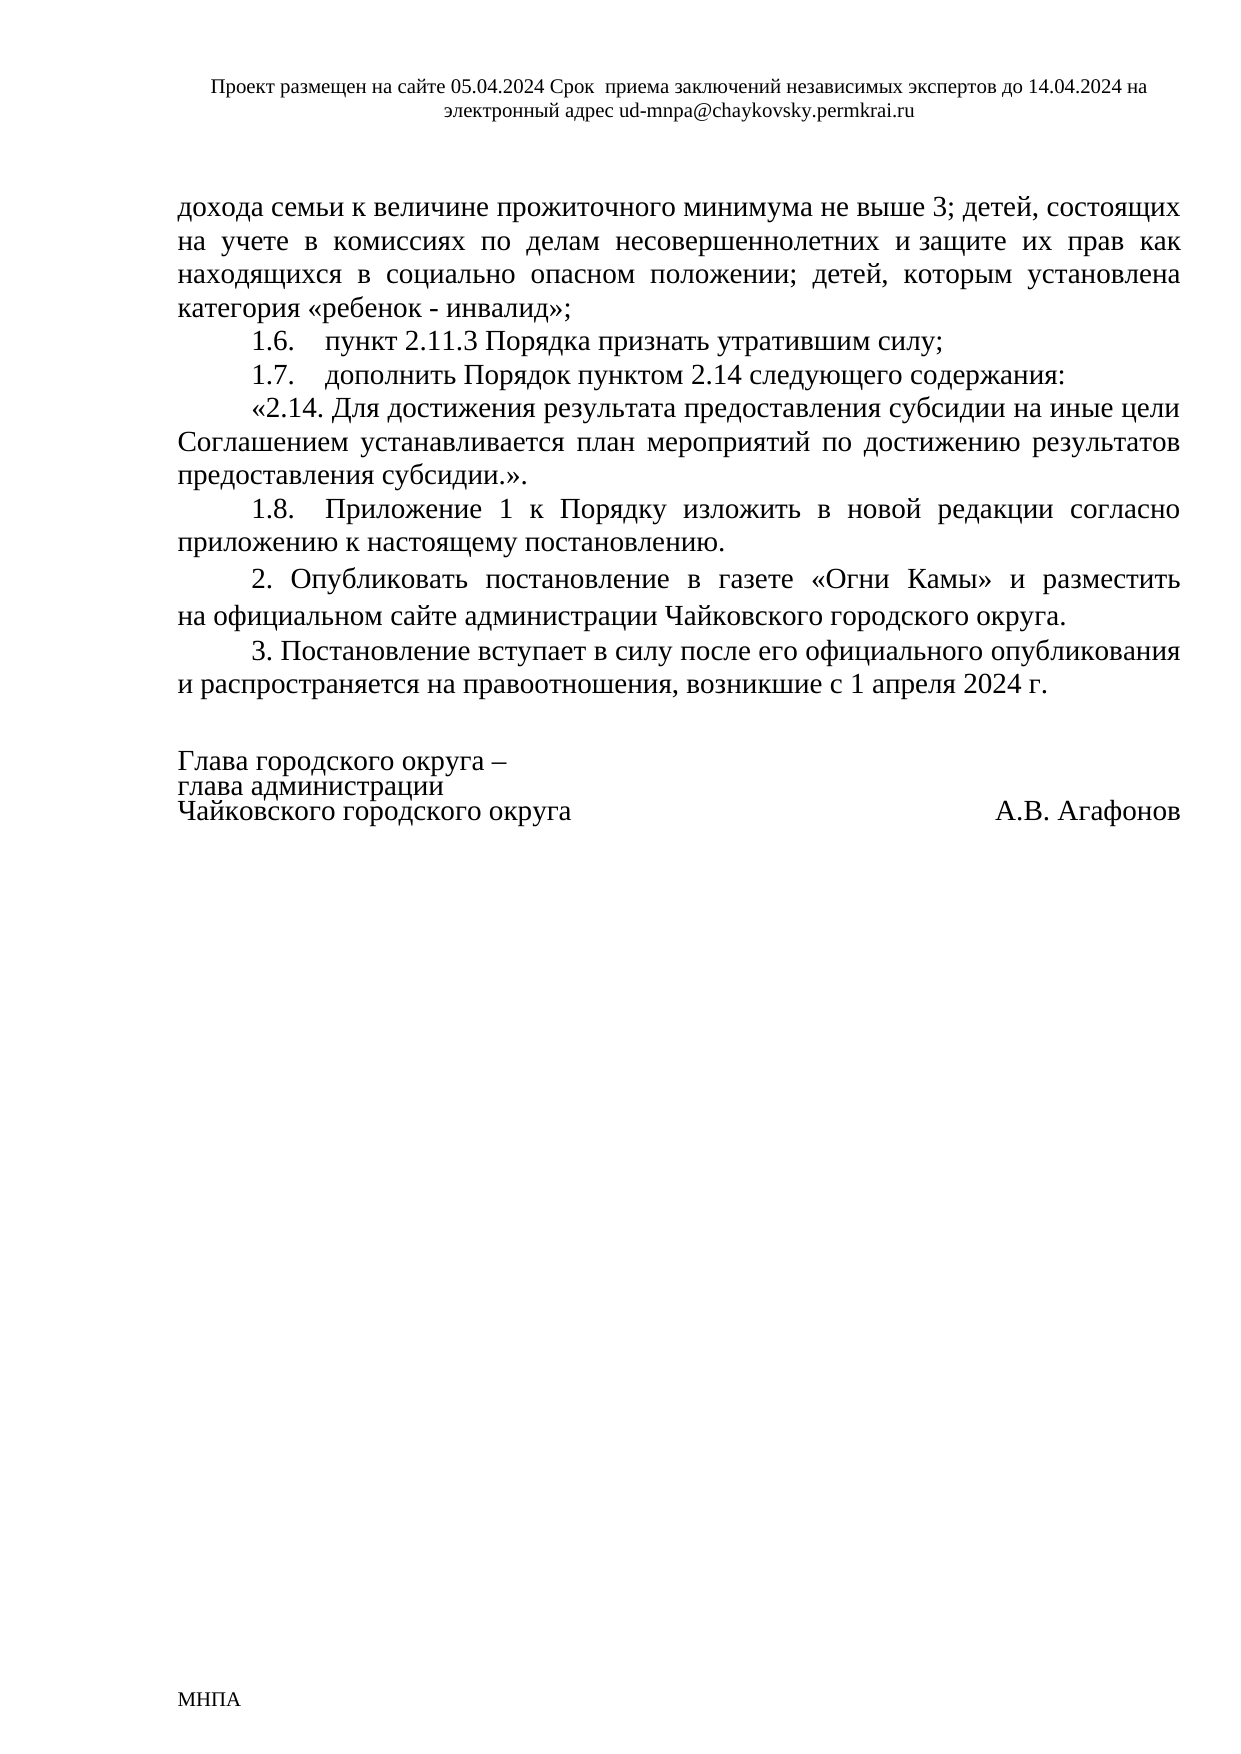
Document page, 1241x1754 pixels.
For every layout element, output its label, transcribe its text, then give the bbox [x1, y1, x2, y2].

text 3. Постановление вступает в силу после его официального опубликования и распространяется на правоотношения, возникшие с 1 апреля 2024 г. [177, 633, 1181, 700]
text глава администрации [177, 775, 1181, 800]
text Чайковского городского округа А.В. Агафонов [177, 800, 1111, 825]
text «2.14. Для достижения результата предоставления субсидии на иные цели Соглашением устанавливается план мероприятий по достижению результатов предоставления субсидии.». [177, 390, 1181, 491]
text Глава городского округа – [177, 750, 1181, 775]
list 2. Опубликовать постановление в газете «Огни Камы» и разместить на официальном сайте администрации Чайковского городского округа. [177, 558, 1181, 633]
list дополнить Порядок пунктом 2.14 следующего содержания: [177, 357, 1181, 390]
list пункт 2.11.3 Порядка признать утратившим силу; [177, 323, 1181, 357]
list Приложение 1 к Порядку изложить в новой редакции согласно приложению к настоящему постановлению. [177, 491, 1181, 558]
